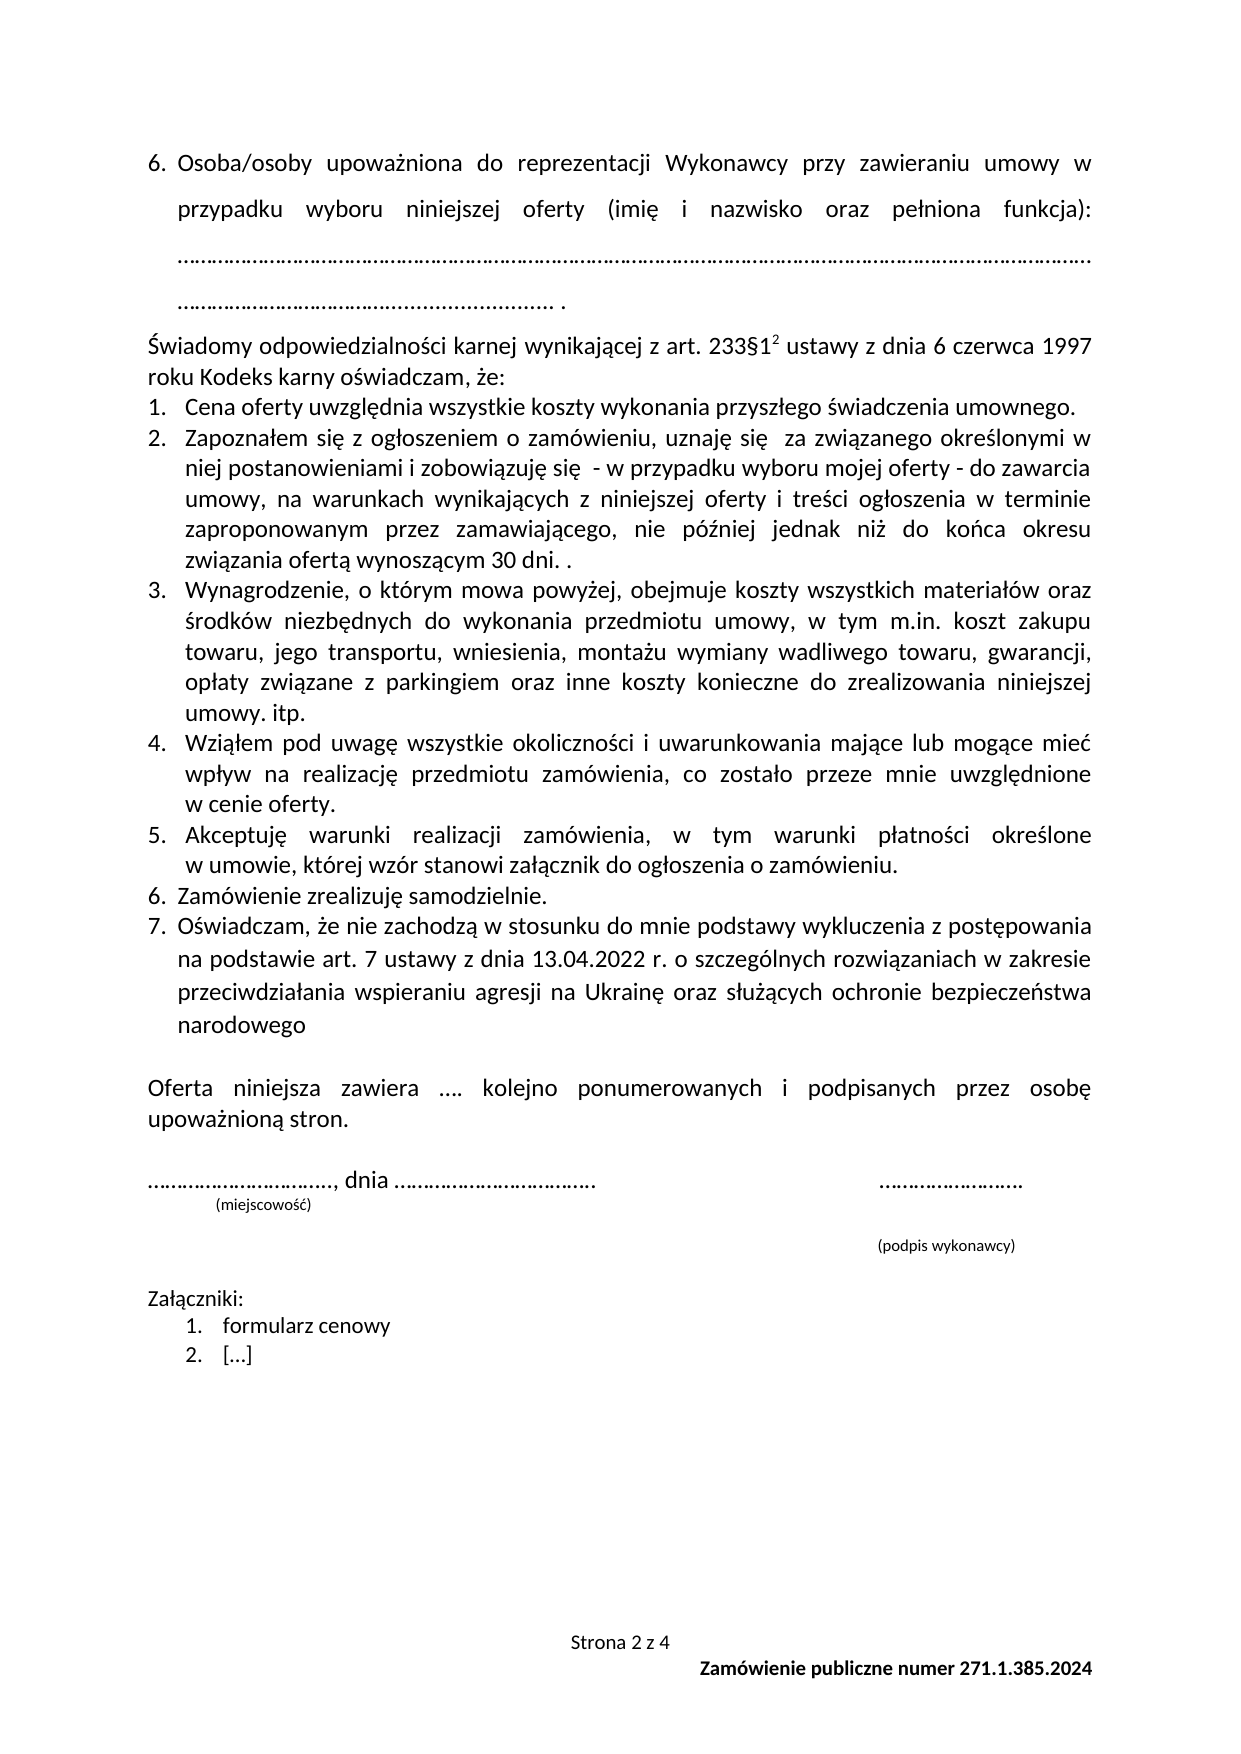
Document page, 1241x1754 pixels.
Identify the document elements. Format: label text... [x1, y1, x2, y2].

list Osoba/osoby upoważniona do reprezentacji Wykonawcy przy zawieraniu umowy w przypadku wyboru niniejszej oferty (imię i nazwisko oraz pełniona funkcja): ……………………………………………………………………………………………………………………………………………………………………………........................... . [148, 148, 1093, 315]
text Świadomy odpowiedzialności karnej wynikającej z art. 233§12 ustawy z dnia 6 czerwca 1997 roku Kodeks karny oświadczam, że: [148, 331, 1093, 392]
text ………………………….., dnia …………………………….. ……………………. [148, 1164, 1093, 1195]
list Cena oferty uwzględnia wszystkie koszty wykonania przyszłego świadczenia umownego. [148, 392, 1093, 422]
list formularz cenowy [185, 1312, 1093, 1340]
list Wynagrodzenie, o którym mowa powyżej, obejmuje koszty wszystkich materiałów oraz środków niezbędnych do wykonania przedmiotu umowy, w tym m.in. koszt zakupu towaru, jego transportu, wniesienia, montażu wymiany wadliwego towaru, gwarancji, opłaty związane z parkingiem oraz inne koszty konieczne do zrealizowania niniejszej umowy. itp. [148, 575, 1093, 727]
text Oferta niniejsza zawiera …. kolejno ponumerowanych i podpisanych przez osobę upoważnioną stron. [148, 1073, 1093, 1134]
list Wziąłem pod uwagę wszystkie okoliczności i uwarunkowania mające lub mogące mieć wpływ na realizację przedmiotu zamówienia, co zostało przeze mnie uwzględnione w cenie oferty. [148, 727, 1093, 819]
list Akceptuję warunki realizacji zamówienia, w tym warunki płatności określone w umowie, której wzór stanowi załącznik do ogłoszenia o zamówieniu. [148, 819, 1093, 880]
text Załączniki: [148, 1284, 1093, 1312]
text (miejscowość) [148, 1195, 1093, 1215]
list Zapoznałem się z ogłoszeniem o zamówieniu, uznaję się za związanego określonymi w niej postanowieniami i zobowiązuję się - w przypadku wyboru mojej oferty - do zawarcia umowy, na warunkach wynikających z niniejszej oferty i treści ogłoszenia w terminie zaproponowanym przez zamawiającego, nie później jednak niż do końca okresu związania ofertą wynoszącym 30 dni. . [148, 422, 1093, 575]
list Zamówienie zrealizuję samodzielnie. [148, 880, 1093, 910]
table_header (podpis wykonawcy) [648, 1215, 1071, 1256]
list Oświadczam, że nie zachodzą w stosunku do mnie podstawy wykluczenia z postępowania na podstawie art. 7 ustawy z dnia 13.04.2022 r. o szczególnych rozwiązaniach w zakresie przeciwdziałania wspieraniu agresji na Ukrainę oraz służących ochronie bezpieczeństwa narodowego [148, 910, 1093, 1040]
list […] [185, 1340, 1093, 1368]
